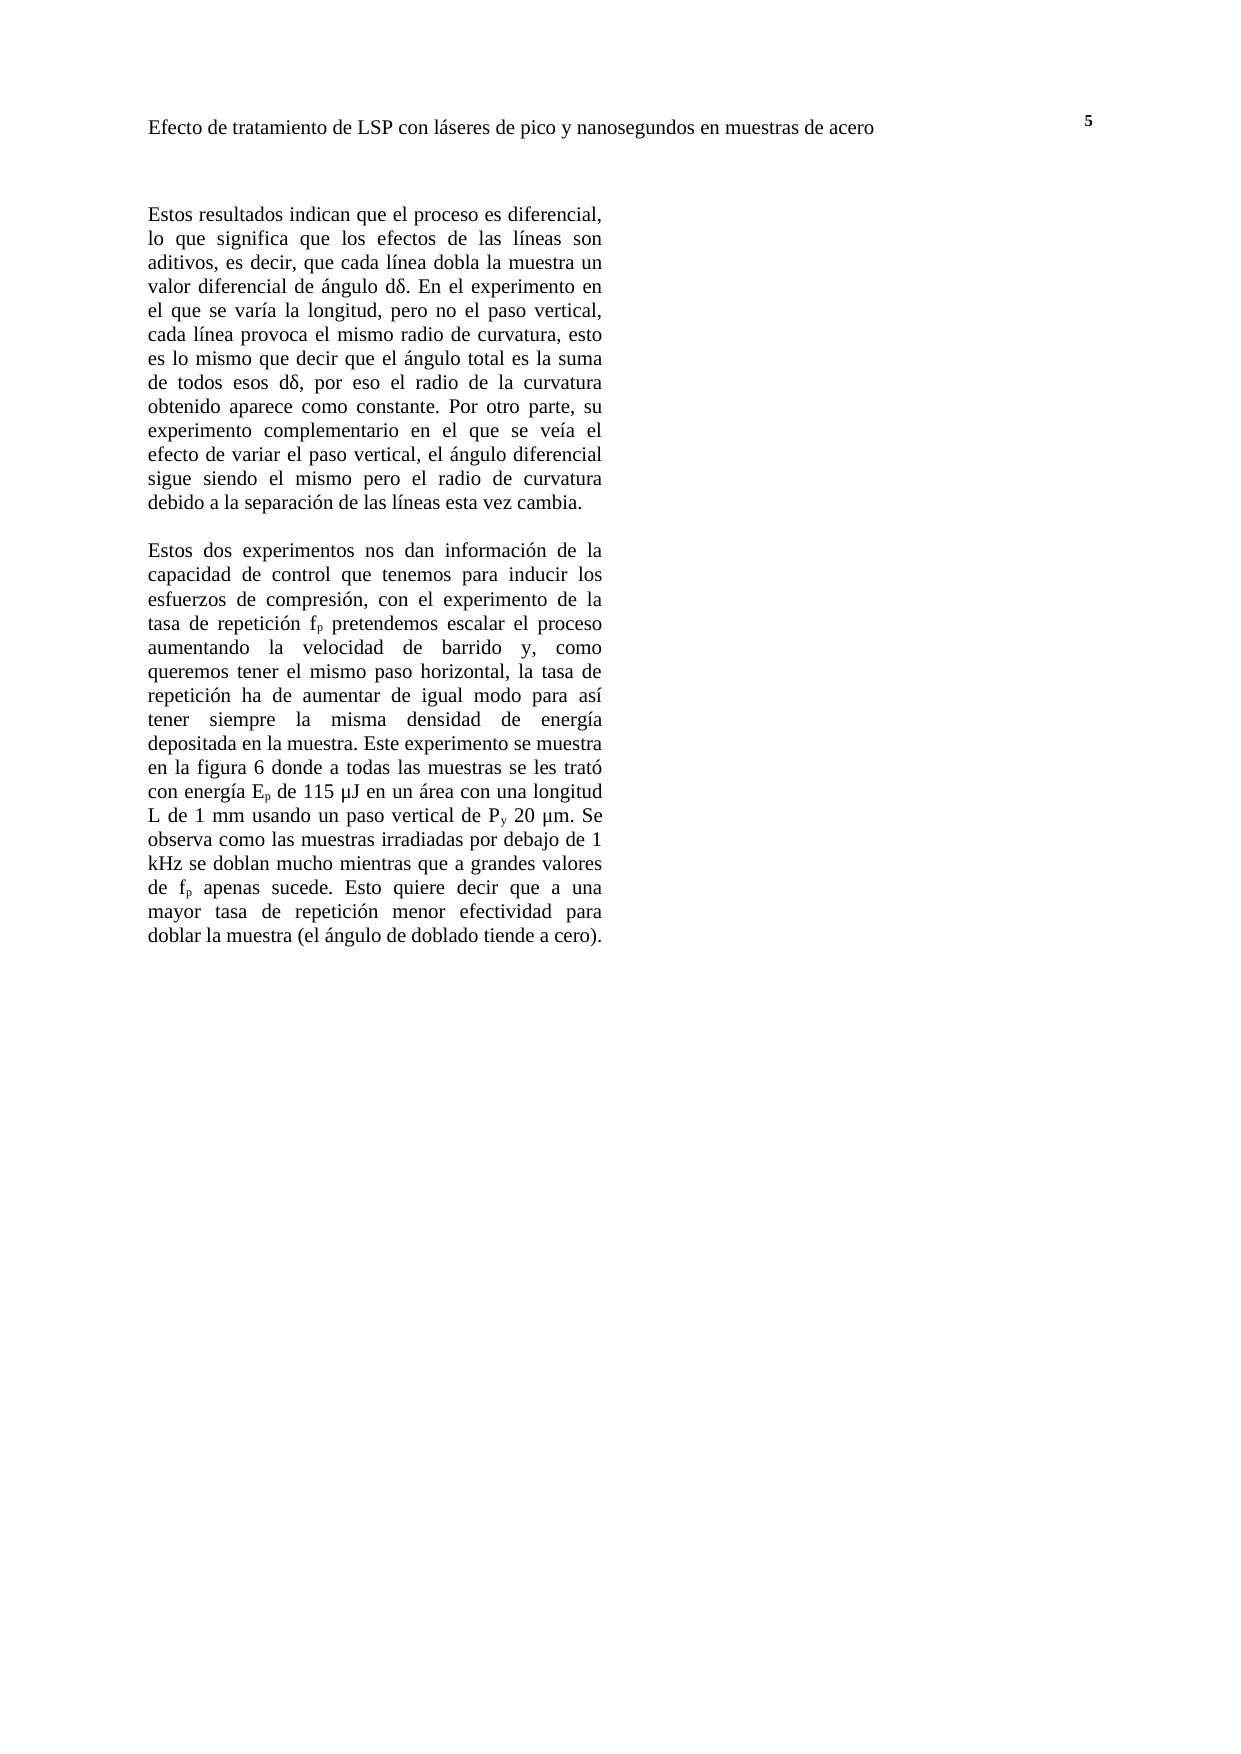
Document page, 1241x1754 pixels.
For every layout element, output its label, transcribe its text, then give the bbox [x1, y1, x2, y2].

text Estos dos experimentos nos dan información de la capacidad de control que tenemos para inducir los esfuerzos de compresión, con el experimento de la tasa de repetición fp pretendemos escalar el proceso aumentando la velocidad de barrido y, como queremos tener el mismo paso horizontal, la tasa de repetición ha de aumentar de igual modo para así tener siempre la misma densidad de energía depositada en la muestra. Este experimento se muestra en la figura 6 donde a todas las muestras se les trató con energía Ep de 115 μJ en un área con una longitud L de 1 mm usando un paso vertical de Py 20 μm. Se observa como las muestras irradiadas por debajo de 1 kHz se doblan mucho mientras que a grandes valores de fp apenas sucede. Esto quiere decir que a una mayor tasa de repetición menor efectividad para doblar la muestra (el ángulo de doblado tiende a cero). [148, 538, 603, 947]
text Estos resultados indican que el proceso es diferencial, lo que significa que los efectos de las líneas son aditivos, es decir, que cada línea dobla la muestra un valor diferencial de ángulo dδ. En el experimento en el que se varía la longitud, pero no el paso vertical, cada línea provoca el mismo radio de curvatura, esto es lo mismo que decir que el ángulo total es la suma de todos esos dδ, por eso el radio de la curvatura obtenido aparece como constante. Por otro parte, su experimento complementario en el que se veía el efecto de variar el paso vertical, el ángulo diferencial sigue siendo el mismo pero el radio de curvatura debido a la separación de las líneas esta vez cambia. [148, 201, 603, 514]
